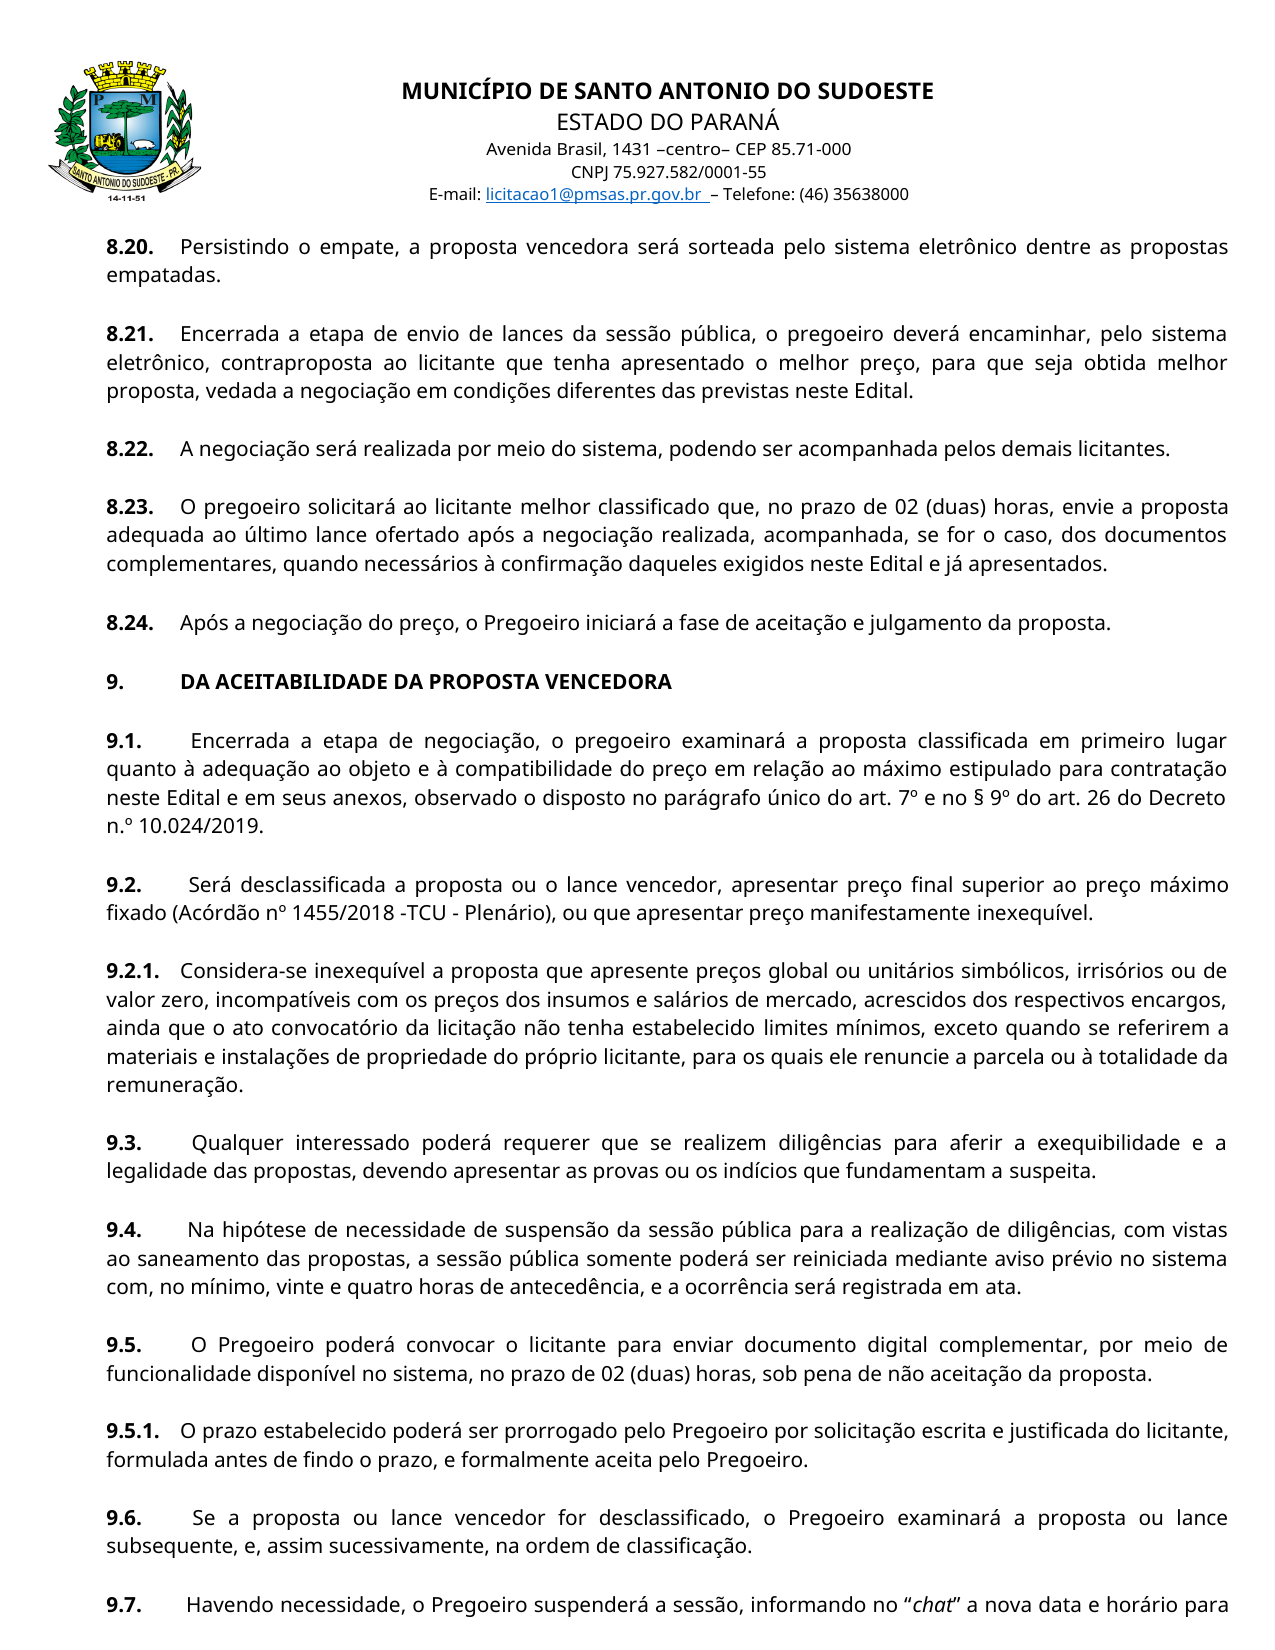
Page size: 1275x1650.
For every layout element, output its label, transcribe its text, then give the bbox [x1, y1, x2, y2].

list Persistindo o empate, a proposta vencedora será sorteada pelo sistema eletrônico dentre as propostas empatadas. [106, 232, 1229, 289]
list O Pregoeiro poderá convocar o licitante para enviar documento digital complementar, por meio de funcionalidade disponível no sistema, no prazo de 02 (duas) horas, sob pena de não aceitação da proposta. [106, 1330, 1229, 1387]
list Considera-se inexequível a proposta que apresente preços global ou unitários simbólicos, irrisórios ou de valor zero, incompatíveis com os preços dos insumos e salários de mercado, acrescidos dos respectivos encargos, ainda que o ato convocatório da licitação não tenha estabelecido limites mínimos, exceto quando se referirem a materiais e instalações de propriedade do próprio licitante, para os quais ele renuncie a parcela ou à totalidade da remuneração. [106, 956, 1229, 1099]
list Havendo necessidade, o Pregoeiro suspenderá a sessão, informando no “chat” a nova data e horário para a sua continuidade. [106, 1590, 1229, 1619]
list Encerrada a etapa de negociação, o pregoeiro examinará a proposta classificada em primeiro lugar quanto à adequação ao objeto e à compatibilidade do preço em relação ao máximo estipulado para contratação neste Edital e em seus anexos, observado o disposto no parágrafo único do art. 7º e no § 9º do art. 26 do Decreto n.º 10.024/2019. [106, 726, 1229, 839]
list Encerrada a etapa de envio de lances da sessão pública, o pregoeiro deverá encaminhar, pelo sistema eletrônico, contraproposta ao licitante que tenha apresentado o melhor preço, para que seja obtida melhor proposta, vedada a negociação em condições diferentes das previstas neste Edital. [106, 319, 1229, 405]
list Após a negociação do preço, o Pregoeiro iniciará a fase de aceitação e julgamento da proposta. [106, 608, 1229, 636]
list O prazo estabelecido poderá ser prorrogado pelo Pregoeiro por solicitação escrita e justificada do licitante, formulada antes de findo o prazo, e formalmente aceita pelo Pregoeiro. [106, 1417, 1229, 1473]
list O pregoeiro solicitará ao licitante melhor classificado que, no prazo de 02 (duas) horas, envie a proposta adequada ao último lance ofertado após a negociação realizada, acompanhada, se for o caso, dos documentos complementares, quando necessários à confirmação daqueles exigidos neste Edital e já apresentados. [106, 492, 1229, 577]
list Se a proposta ou lance vencedor for desclassificado, o Pregoeiro examinará a proposta ou lance subsequente, e, assim sucessivamente, na ordem de classificação. [106, 1503, 1229, 1560]
list DA ACEITABILIDADE DA PROPOSTA VENCEDORA [106, 667, 1229, 695]
list Na hipótese de necessidade de suspensão da sessão pública para a realização de diligências, com vistas ao saneamento das propostas, a sessão pública somente poderá ser reiniciada mediante aviso prévio no sistema com, no mínimo, vinte e quatro horas de antecedência, e a ocorrência será registrada em ata. [106, 1216, 1229, 1301]
list A negociação será realizada por meio do sistema, podendo ser acompanhada pelos demais licitantes. [106, 434, 1229, 463]
picture [48, 61, 202, 201]
list Será desclassificada a proposta ou o lance vencedor, apresentar preço final superior ao preço máximo fixado (Acórdão nº 1455/2018 -TCU - Plenário), ou que apresentar preço manifestamente inexequível. [106, 870, 1229, 927]
list Qualquer interessado poderá requerer que se realizem diligências para aferir a exequibilidade e a legalidade das propostas, devendo apresentar as provas ou os indícios que fundamentam a suspeita. [106, 1128, 1229, 1185]
